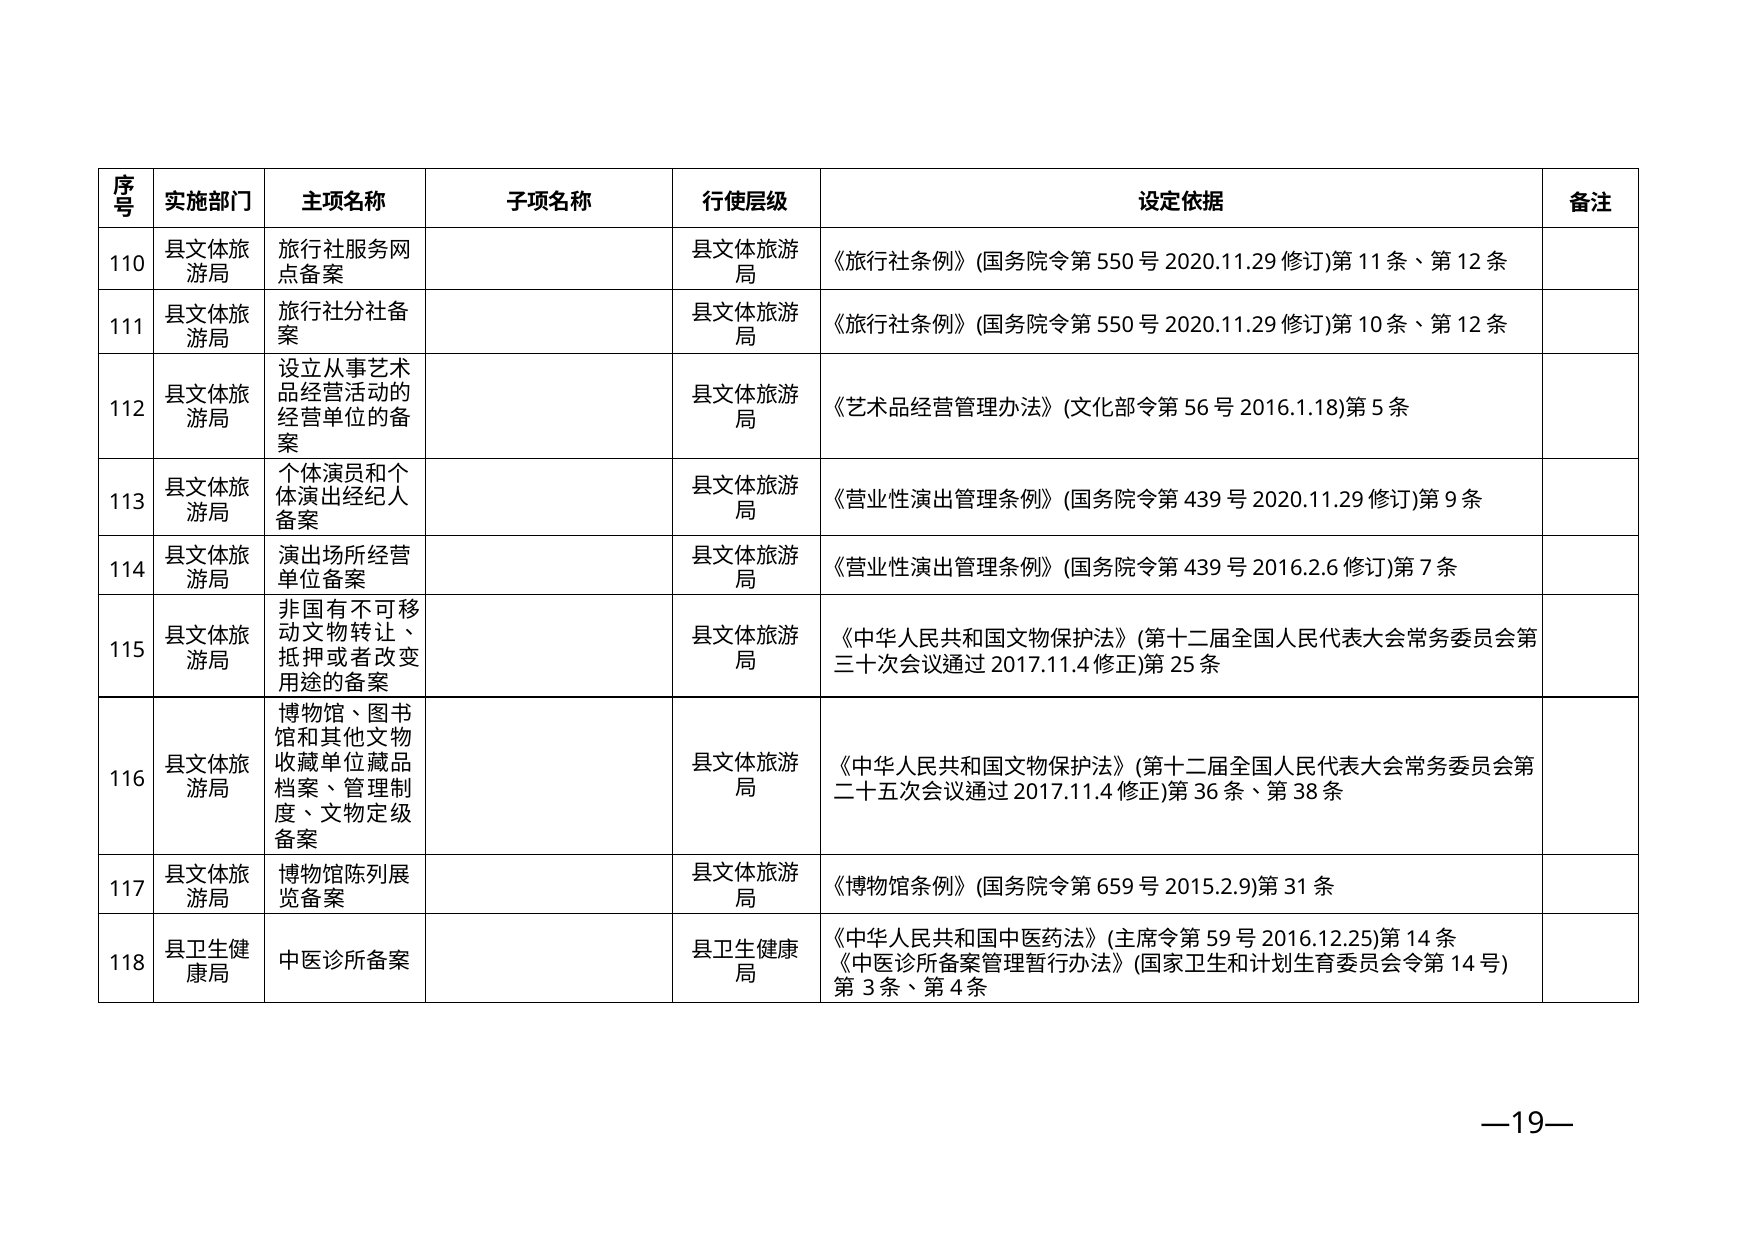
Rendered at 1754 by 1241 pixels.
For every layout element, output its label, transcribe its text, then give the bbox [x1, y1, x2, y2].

table_cell 《旅行社条例》(国务院令第550号2020.11.29修订)第10条、第12条 [821, 290, 1542, 353]
table_cell 县卫生健 康局 [154, 914, 264, 1002]
table_cell [1543, 595, 1638, 696]
table_cell 《博物馆条例》(国务院令第659号2015.2.9)第31条 [821, 855, 1542, 913]
text —19— [1480, 1109, 1641, 1140]
table_cell 县文体旅游 局 [673, 536, 820, 594]
table_header 设定依据 [821, 169, 1542, 227]
table_cell [426, 290, 672, 353]
table_cell 《营业性演出管理条例》(国务院令第439号2020.11.29修订)第9条 [821, 459, 1542, 535]
table_cell 112 [99, 354, 153, 457]
table_cell 111 [99, 290, 153, 353]
table_cell 县文体旅游 局 [673, 290, 820, 353]
table_cell 县文体旅 游局 [154, 698, 264, 853]
table_cell 旅行社服务网 点备案 [265, 228, 425, 289]
table_cell 县文体旅 游局 [154, 855, 264, 913]
table_cell [1543, 698, 1638, 853]
table_cell 县文体旅游 局 [673, 459, 820, 535]
table_cell 118 [99, 914, 153, 1002]
table_cell [426, 855, 672, 913]
table_cell 中医诊所备案 [265, 914, 425, 1002]
table_cell 演出场所经营 单位备案 [265, 536, 425, 594]
table_cell 县文体旅游 局 [673, 354, 820, 457]
table_header 序号 [99, 169, 153, 227]
table_cell 县文体旅 游局 [154, 459, 264, 535]
table_cell 县文体旅游 局 [673, 228, 820, 289]
table_cell [426, 459, 672, 535]
table_cell 县文体旅 游局 [154, 536, 264, 594]
table_cell 《艺术品经营管理办法》(文化部令第56号2016.1.18)第5条 [821, 354, 1542, 457]
table_cell [426, 595, 672, 696]
table_cell [1543, 855, 1638, 913]
table_cell 110 [99, 228, 153, 289]
table_cell [1543, 459, 1638, 535]
table_header 主项名称 [265, 169, 425, 227]
table_cell 《中华人民共和国文物保护法》(第十二届全国人民代表大会常务委员会第 三十次会议通过2017.11.4修正)第25条 [821, 595, 1542, 696]
table_cell 县卫生健康 局 [673, 914, 820, 1002]
table_cell 个体演员和个 体演出经纪人 备案 [265, 459, 425, 535]
table_cell 博物馆陈列展 览备案 [265, 855, 425, 913]
table_cell [426, 228, 672, 289]
table_cell [426, 536, 672, 594]
table_cell 县文体旅 游局 [154, 290, 264, 353]
table_cell 《旅行社条例》(国务院令第550号2020.11.29修订)第11条、第12条 [821, 228, 1542, 289]
table_cell [1543, 228, 1638, 289]
table_cell 114 [99, 536, 153, 594]
table_header 实施部门 [154, 169, 264, 227]
table_cell [1543, 536, 1638, 594]
table_cell [426, 354, 672, 457]
table_cell 县文体旅游 局 [673, 595, 820, 696]
table_cell 113 [99, 459, 153, 535]
table_cell [426, 914, 672, 1002]
table_cell [1543, 354, 1638, 457]
table_cell 《中华人民共和国文物保护法》(第十二届全国人民代表大会常务委员会第 二十五次会议通过2017.11.4修正)第36条、第38条 [821, 698, 1542, 853]
table_cell 115 [99, 595, 153, 696]
table_cell 《中华人民共和国中医药法》(主席令第59号2016.12.25)第14条 《中医诊所备案管理暂行办法》(国家卫生和计划生育委员会令第14号)第 3条、第4条 [821, 914, 1542, 1002]
table_cell 非国有不可移 动文物转让、 抵押或者改变 用途的备案 [265, 595, 425, 696]
table_cell 博物馆、图书 馆和其他文物 收藏单位藏品 档案、管理制 度、文物定级 备案 [265, 698, 425, 853]
table_cell [426, 698, 672, 853]
table_cell 116 [99, 698, 153, 853]
table_cell 县文体旅 游局 [154, 595, 264, 696]
table_cell 旅行社分社备 案 [265, 290, 425, 353]
table_cell 117 [99, 855, 153, 913]
table_cell 县文体旅游 局 [673, 698, 820, 853]
table_cell 县文体旅 游局 [154, 354, 264, 457]
table_header 备注 [1543, 169, 1638, 227]
table_cell [1543, 290, 1638, 353]
table_header 子项名称 [426, 169, 672, 227]
table_cell 设立从事艺术 品经营活动的 经营单位的备 案 [265, 354, 425, 457]
table_cell [1543, 914, 1638, 1002]
table_cell 县文体旅 游局 [154, 228, 264, 289]
table_header 行使层级 [673, 169, 820, 227]
table_cell 县文体旅游 局 [673, 855, 820, 913]
table_cell 《营业性演出管理条例》(国务院令第439号2016.2.6修订)第7条 [821, 536, 1542, 594]
